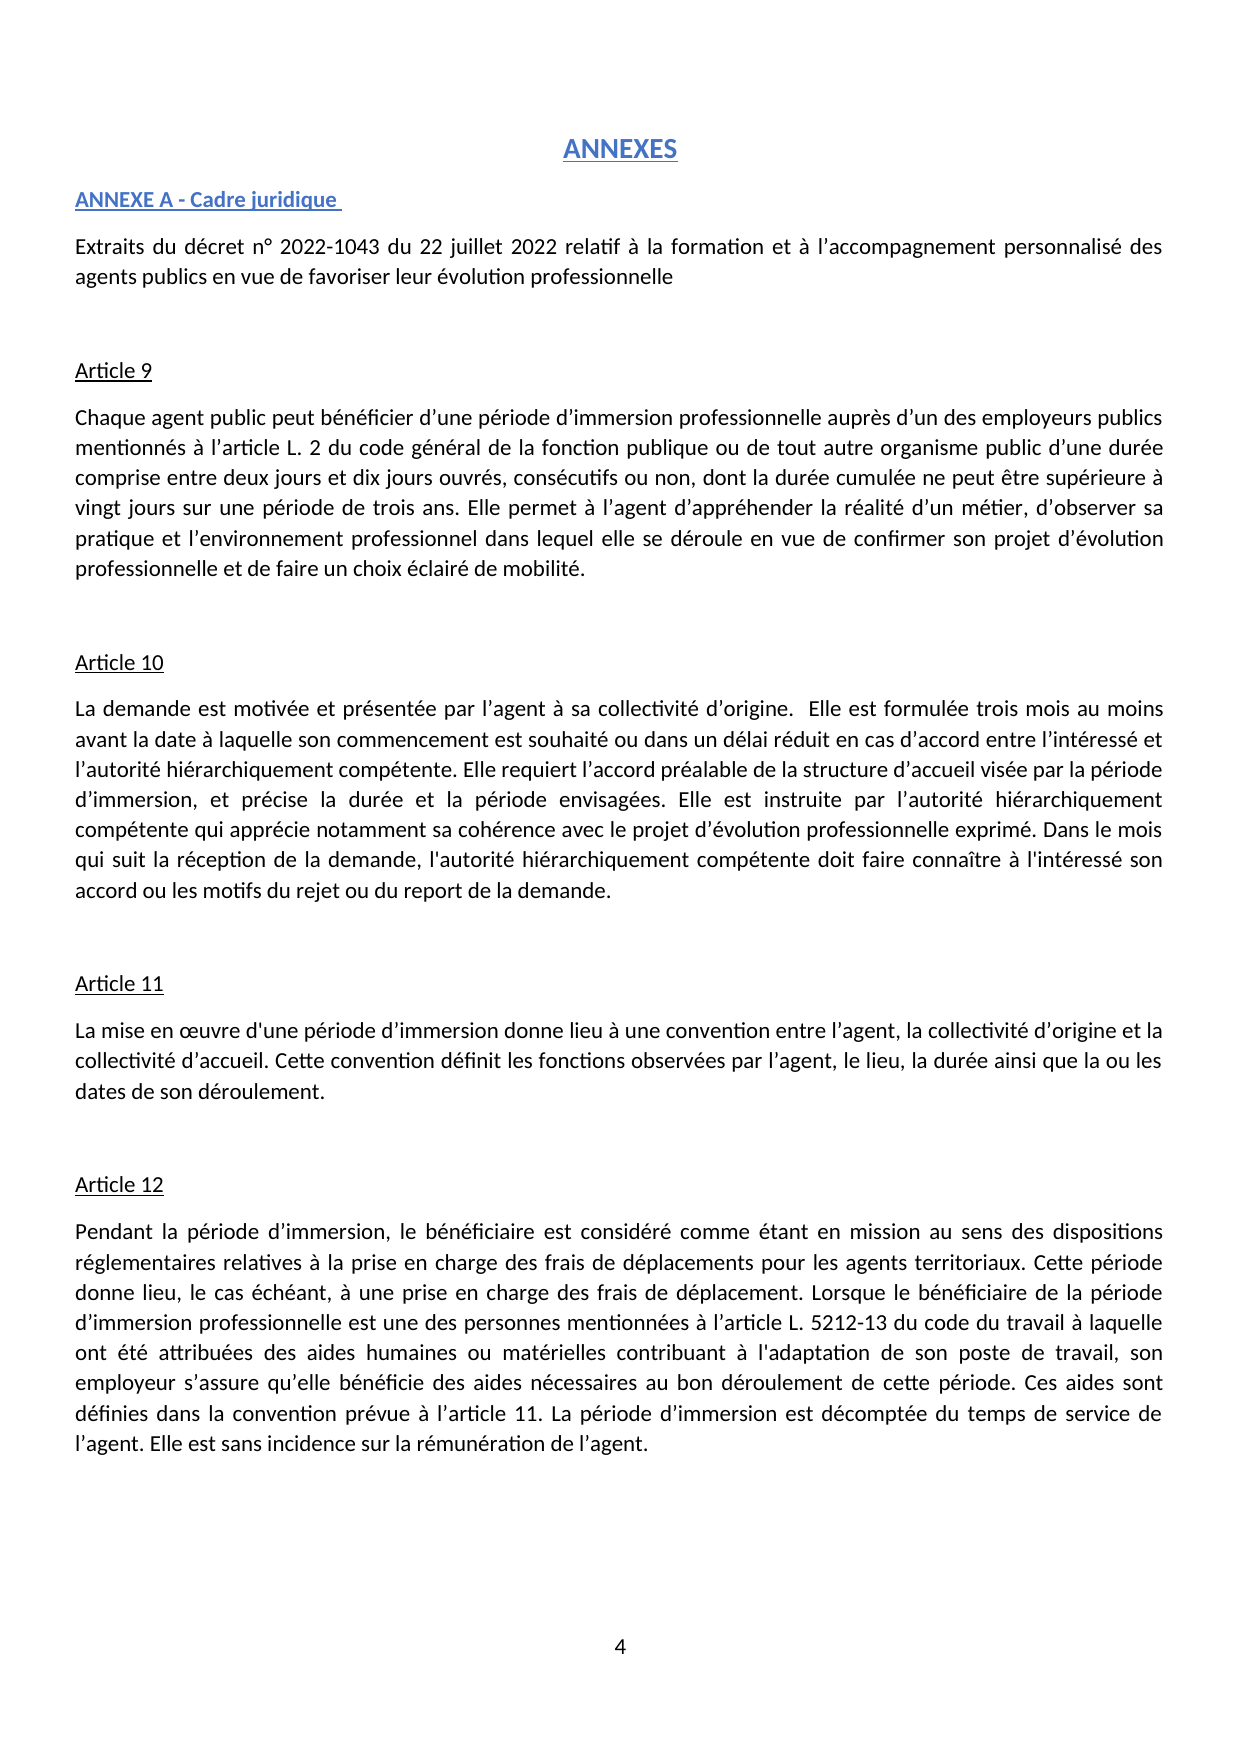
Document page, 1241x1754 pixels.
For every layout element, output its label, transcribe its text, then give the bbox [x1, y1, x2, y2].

text ANNEXES [75, 130, 1165, 166]
text Article 9 [75, 356, 1165, 384]
text La mise en œuvre d'une période d’immersion donne lieu à une convention entre l’agent, la collectivité d’origine et la collectivité d’accueil. Cette convention définit les fonctions observées par l’agent, le lieu, la durée ainsi que la ou les dates de son déroulement. [75, 1016, 1165, 1105]
text Extraits du décret n° 2022-1043 du 22 juillet 2022 relatif à la formation et à l’accompagnement personnalisé des agents publics en vue de favoriser leur évolution professionnelle [75, 232, 1165, 290]
text La demande est motivée et présentée par l’agent à sa collectivité d’origine. Elle est formulée trois mois au moins avant la date à laquelle son commencement est souhaité ou dans un délai réduit en cas d’accord entre l’intéressé et l’autorité hiérarchiquement compétente. Elle requiert l’accord préalable de la structure d’accueil visée par la période d’immersion, et précise la durée et la période envisagées. Elle est instruite par l’autorité hiérarchiquement compétente qui apprécie notamment sa cohérence avec le projet d’évolution professionnelle exprimé. Dans le mois qui suit la réception de la demande, l'autorité hiérarchiquement compétente doit faire connaître à l'intéressé son accord ou les motifs du rejet ou du report de la demande. [75, 694, 1165, 904]
text Chaque agent public peut bénéficier d’une période d’immersion professionnelle auprès d’un des employeurs publics mentionnés à l’article L. 2 du code général de la fonction publique ou de tout autre organisme public d’une durée comprise entre deux jours et dix jours ouvrés, consécutifs ou non, dont la durée cumulée ne peut être supérieure à vingt jours sur une période de trois ans. Elle permet à l’agent d’appréhender la réalité d’un métier, d’observer sa pratique et l’environnement professionnel dans lequel elle se déroule en vue de confirmer son projet d’évolution professionnelle et de faire un choix éclairé de mobilité. [75, 403, 1165, 582]
text Pendant la période d’immersion, le bénéficiaire est considéré comme étant en mission au sens des dispositions réglementaires relatives à la prise en charge des frais de déplacements pour les agents territoriaux. Cette période donne lieu, le cas échéant, à une prise en charge des frais de déplacement. Lorsque le bénéficiaire de la période d’immersion professionnelle est une des personnes mentionnées à l’article L. 5212-13 du code du travail à laquelle ont été attribuées des aides humaines ou matérielles contribuant à l'adaptation de son poste de travail, son employeur s’assure qu’elle bénéficie des aides nécessaires au bon déroulement de cette période. Ces aides sont définies dans la convention prévue à l’article 11. La période d’immersion est décomptée du temps de service de l’agent. Elle est sans incidence sur la rémunération de l’agent. [75, 1217, 1165, 1457]
text ANNEXE A - Cadre juridique [75, 185, 1165, 213]
text Article 12 [75, 1171, 1165, 1199]
text Article 10 [75, 648, 1165, 676]
text Article 11 [75, 969, 1165, 998]
